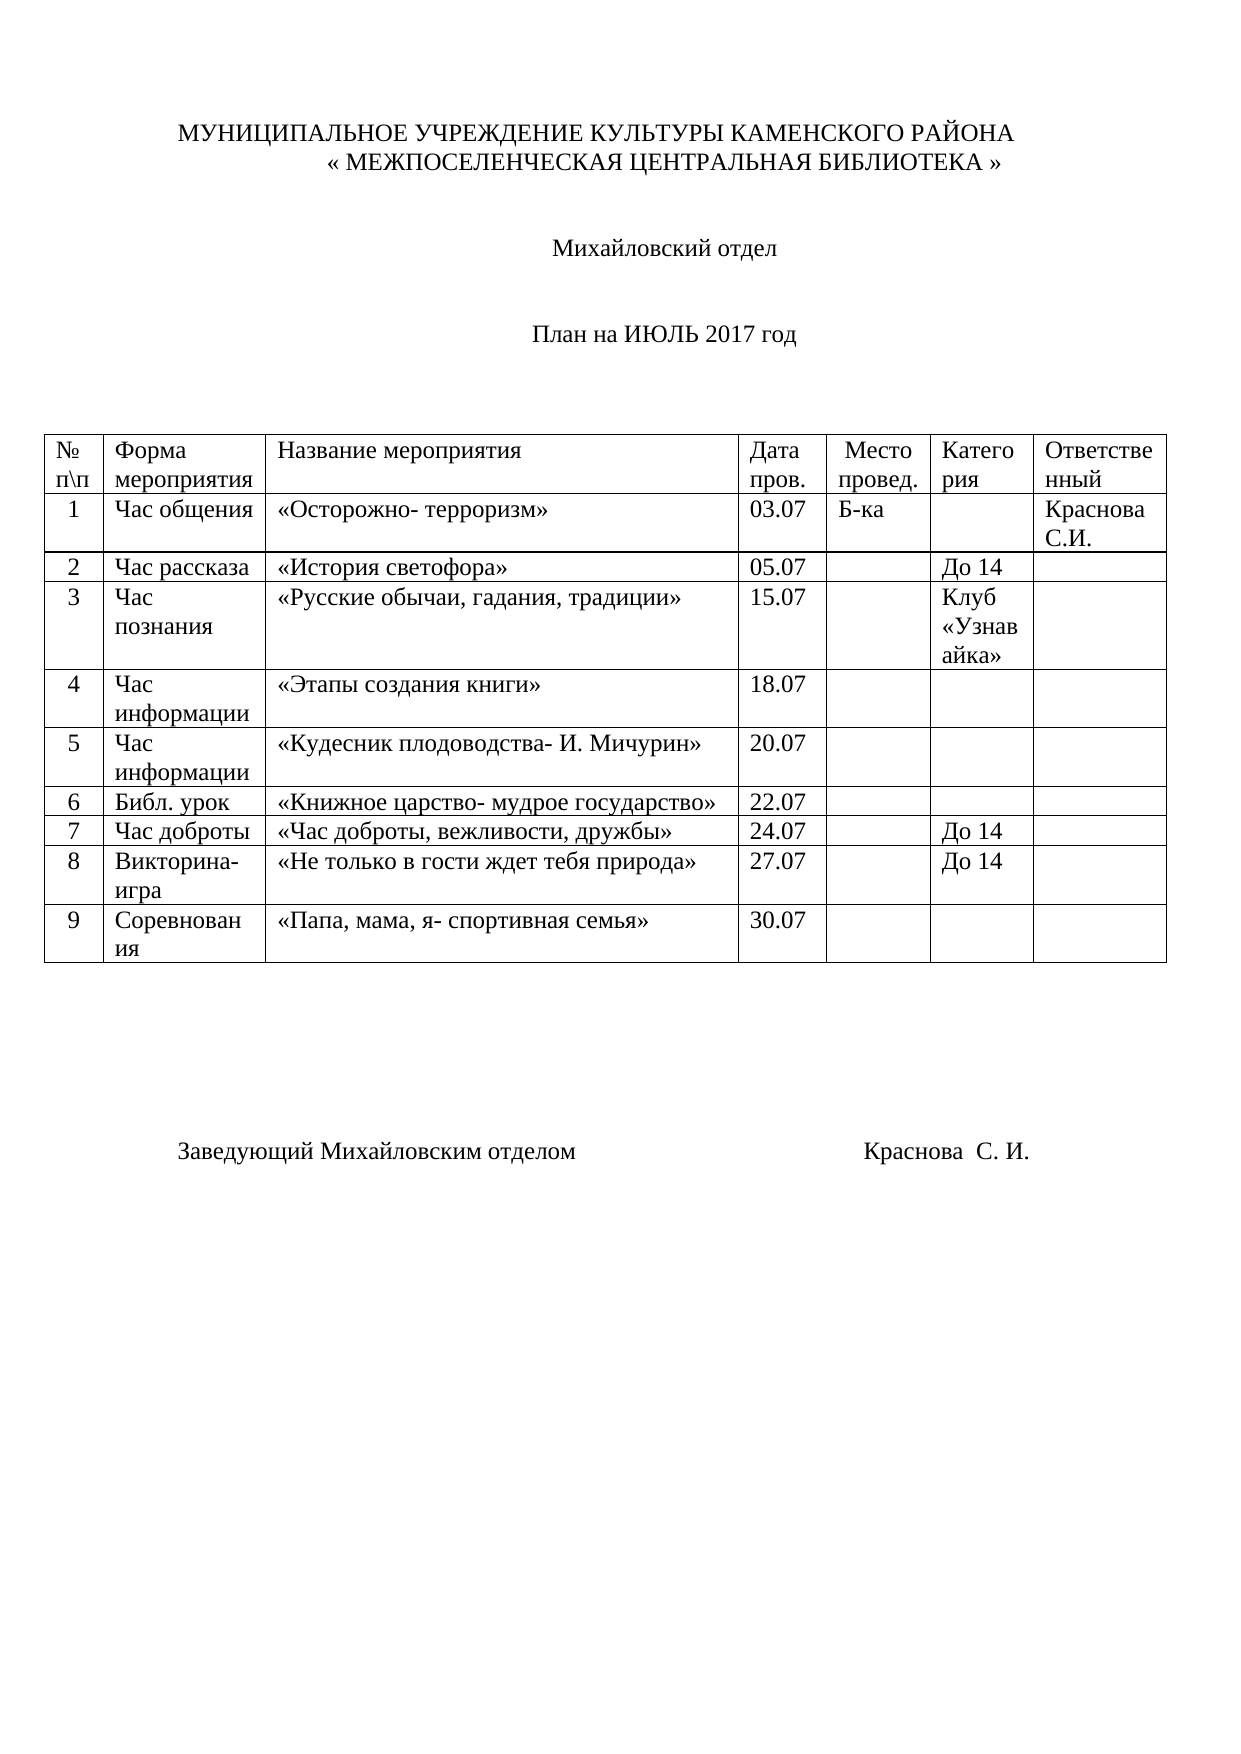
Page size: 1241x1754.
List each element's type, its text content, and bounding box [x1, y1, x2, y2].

table_cell «Папа, мама, я- спортивная семья» [266, 905, 738, 962]
table_cell «Книжное царство- мудрое государство» [266, 787, 738, 815]
table_cell [827, 846, 930, 904]
table_cell [1034, 728, 1166, 786]
table_cell [827, 582, 930, 668]
table_cell [1034, 553, 1166, 581]
table_cell [827, 816, 930, 845]
table_cell «Этапы создания книги» [266, 670, 738, 727]
table_cell [827, 553, 930, 581]
table_cell Час познания [104, 582, 265, 668]
table_header Место провед. [827, 435, 930, 493]
table_cell 05.07 [739, 553, 826, 581]
table_cell [1034, 787, 1166, 815]
table_cell Б-ка [827, 494, 930, 551]
table_cell 03.07 [739, 494, 826, 551]
table_cell 3 [45, 582, 103, 668]
table_cell 6 [45, 787, 103, 815]
table_cell [1034, 905, 1166, 962]
table_header Ответственный [1034, 435, 1166, 493]
table_cell Час информации [104, 728, 265, 786]
table_cell [1034, 846, 1166, 904]
table_cell «Русские обычаи, гадания, традиции» [266, 582, 738, 668]
text МУНИЦИПАЛЬНОЕ УЧРЕЖДЕНИЕ КУЛЬТУРЫ КАМЕНСКОГО РАЙОНА [177, 118, 1152, 147]
text « МЕЖПОСЕЛЕНЧЕСКАЯ ЦЕНТРАЛЬНАЯ БИБЛИОТЕКА » [177, 147, 1152, 176]
table_cell [1034, 816, 1166, 845]
table_cell 24.07 [739, 816, 826, 845]
table_cell «История светофора» [266, 553, 738, 581]
table_cell [931, 728, 1033, 786]
table_cell Час информации [104, 670, 265, 727]
table_cell 18.07 [739, 670, 826, 727]
text План на ИЮЛЬ 2017 год [177, 319, 1152, 348]
table_cell [827, 905, 930, 962]
table_cell [1034, 670, 1166, 727]
table_cell [931, 494, 1033, 551]
table_cell [827, 728, 930, 786]
table_cell 5 [45, 728, 103, 786]
table_cell «Осторожно- терроризм» [266, 494, 738, 551]
table_cell [1034, 582, 1166, 668]
table_cell Час общения [104, 494, 265, 551]
table_header Категория [931, 435, 1033, 493]
table_cell [827, 787, 930, 815]
table_header Дата пров. [739, 435, 826, 493]
table_cell Краснова С.И. [1034, 494, 1166, 551]
table_cell [931, 905, 1033, 962]
table_cell 15.07 [739, 582, 826, 668]
table_header Форма мероприятия [104, 435, 265, 493]
table_cell Викторина- игра [104, 846, 265, 904]
table_cell 8 [45, 846, 103, 904]
table_cell [931, 670, 1033, 727]
table_cell Час рассказа [104, 553, 265, 581]
table_cell До 14 [931, 553, 1033, 581]
text Михайловский отдел [177, 233, 1152, 262]
table_cell 30.07 [739, 905, 826, 962]
table_cell До 14 [931, 816, 1033, 845]
table_cell Соревнования [104, 905, 265, 962]
table_cell 20.07 [739, 728, 826, 786]
table_cell Клуб «Узнавайка» [931, 582, 1033, 668]
table_cell До 14 [931, 846, 1033, 904]
text Заведующий Михайловским отделом Краснова С. И. [177, 1136, 1152, 1164]
table_cell 2 [45, 553, 103, 581]
table_cell 4 [45, 670, 103, 727]
table_cell 22.07 [739, 787, 826, 815]
table_cell 1 [45, 494, 103, 551]
table_header Название мероприятия [266, 435, 738, 493]
table_cell 7 [45, 816, 103, 845]
table_cell Библ. урок [104, 787, 265, 815]
table_header №п\п [45, 435, 103, 493]
table_cell Час доброты [104, 816, 265, 845]
table_cell [931, 787, 1033, 815]
table_cell 9 [45, 905, 103, 962]
table_cell «Не только в гости ждет тебя природа» [266, 846, 738, 904]
table_cell [827, 670, 930, 727]
table_cell «Кудесник плодоводства- И. Мичурин» [266, 728, 738, 786]
table_cell «Час доброты, вежливости, дружбы» [266, 816, 738, 845]
table_cell 27.07 [739, 846, 826, 904]
